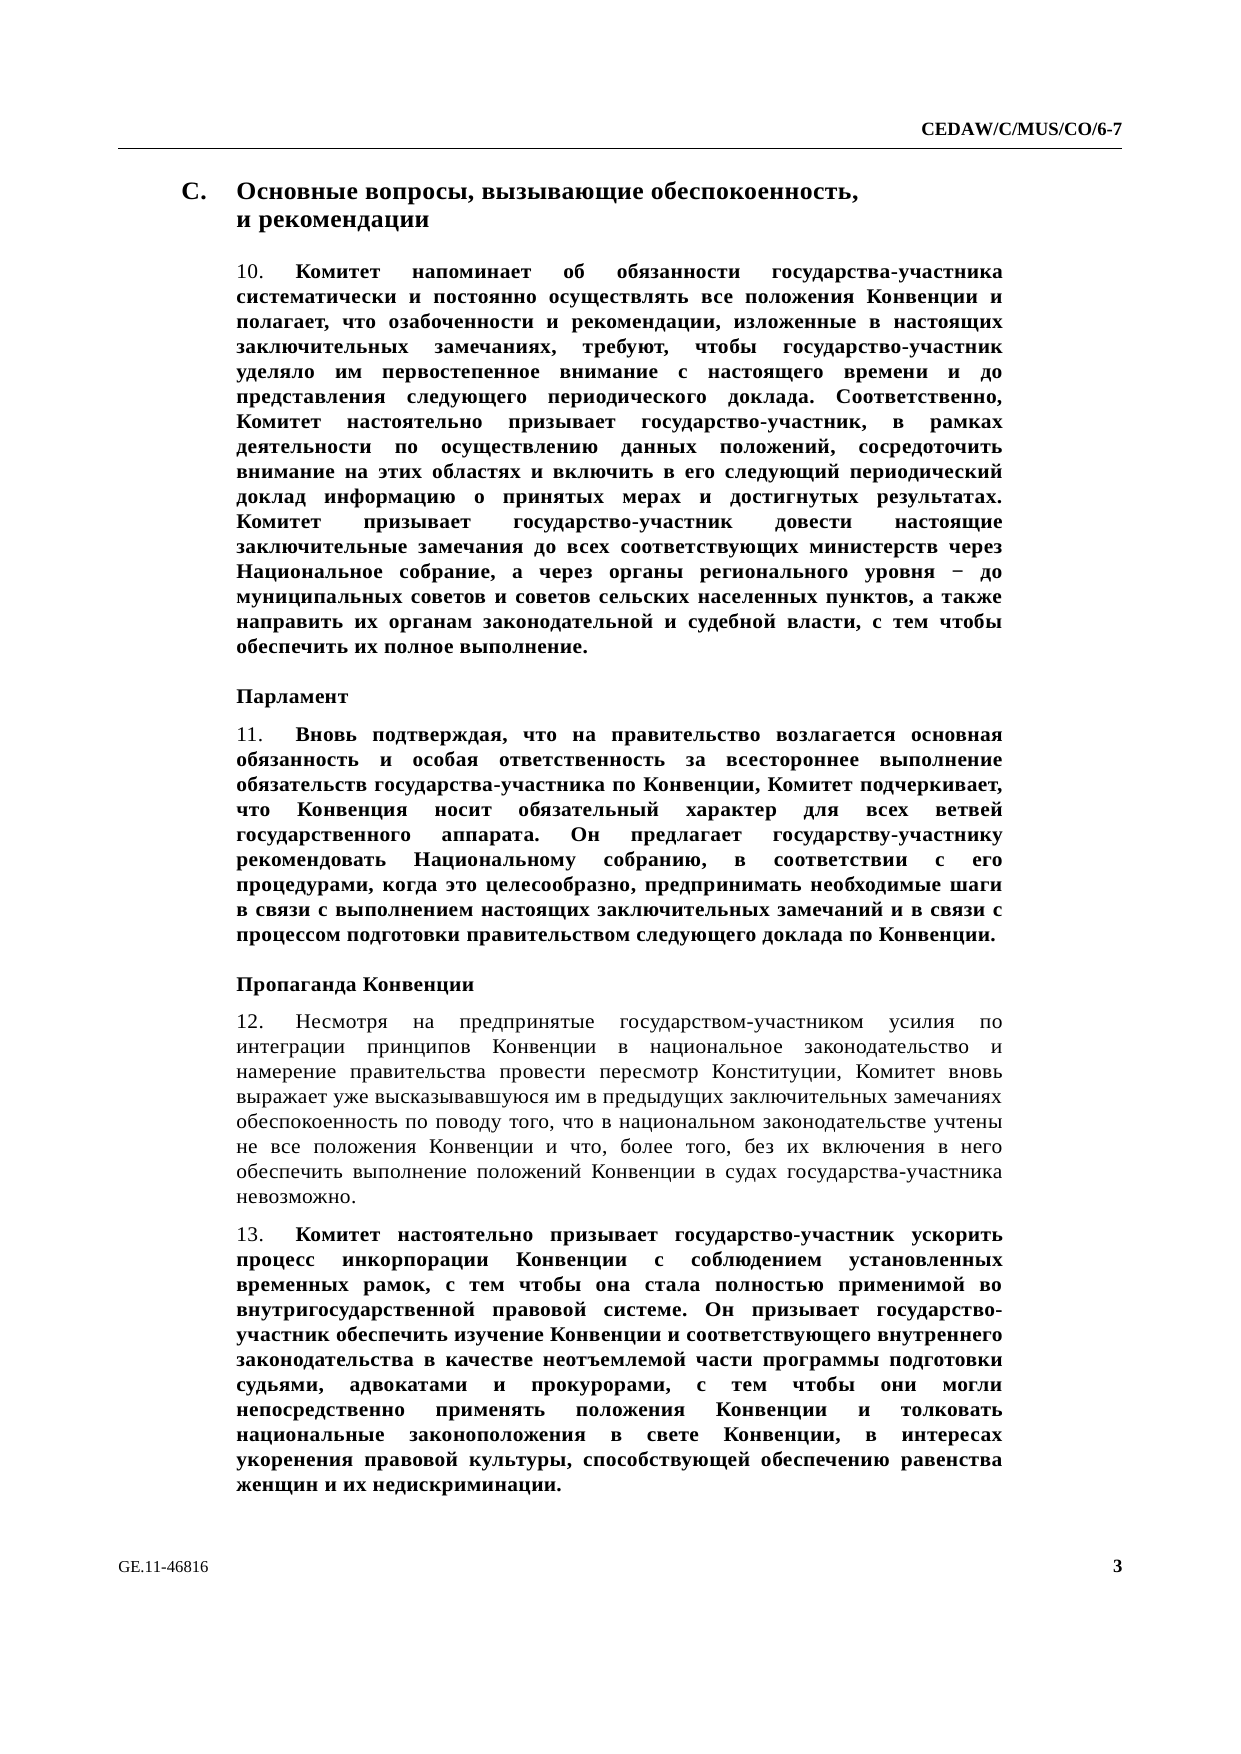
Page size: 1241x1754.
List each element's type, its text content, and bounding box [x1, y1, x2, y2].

text Пропаганда Конвенции [118, 971, 1004, 996]
text 10. Комитет напоминает об обязанности государства-участника систематически и постоянно осуществлять все положения Конвенции и полагает, что озабоченности и рекомендации, изложенные в настоящих заключительных замечаниях, требуют, чтобы государство-участник уделяло им первостепенное внимание с настоящего времени и до представления следующего периодического доклада. Соответственно, Комитет настоятельно призывает государство-участник, в рамках деятельности по осуществлению данных положений, сосредоточить внимание на этих областях и включить в его следующий периодический доклад информацию о принятых мерах и достигнутых результатах. Комитет призывает государство-участник довести настоящие заключительные замечания до всех соответствующих министерств через Национальное собрание, а через органы регионального уровня − до муниципальных советов и советов сельских населенных пунктов, а также направить их органам законодательной и судебной власти, с тем чтобы обеспечить их полное выполнение. [236, 258, 1004, 658]
text 13. Комитет настоятельно призывает государство-участник ускорить процесс инкорпорации Конвенции с соблюдением установленных временных рамок, с тем чтобы она стала полностью применимой во внутригосударственной правовой системе. Он призывает государство-участник обеспечить изучение Конвенции и соответствующего внутреннего законодательства в качестве неотъемлемой части программы подготовки судьями, адвокатами и прокурорами, с тем чтобы они могли непосредственно применять положения Конвенции и толковать национальные законоположения в свете Конвенции, в интересах укоренения правовой культуры, способствующей обеспечению равенства женщин и их недискриминации. [236, 1221, 1004, 1496]
text 11. Вновь подтверждая, что на правительство возлагается основная обязанность и особая ответственность за всестороннее выполнение обязательств государства-участника по Конвенции, Комитет подчеркивает, что Конвенция носит обязательный характер для всех ветвей государственного аппарата. Он предлагает государству-участнику рекомендовать Национальному собранию, в соответствии с его процедурами, когда это целесообразно, предпринимать необходимые шаги в связи с выполнением настоящих заключительных замечаний и в связи с процессом подготовки правительством следующего доклада по Конвенции. [236, 721, 1004, 946]
text С. Основные вопросы, вызывающие обеспокоенность, и рекомендации [118, 177, 1004, 233]
text 12. Несмотря на предпринятые государством-участником усилия по интеграции принципов Конвенции в национальное законодательство и намерение правительства провести пересмотр Конституции, Комитет вновь выражает уже высказывавшуюся им в предыдущих заключительных замечаниях обеспокоенность по поводу того, что в национальном законодательстве учтены не все положения Конвенции и что, более того, без их включения в него обеспечить выполнение положений Конвенции в судах государства-участника невозможно. [236, 1008, 1004, 1208]
text Парламент [118, 683, 1004, 708]
